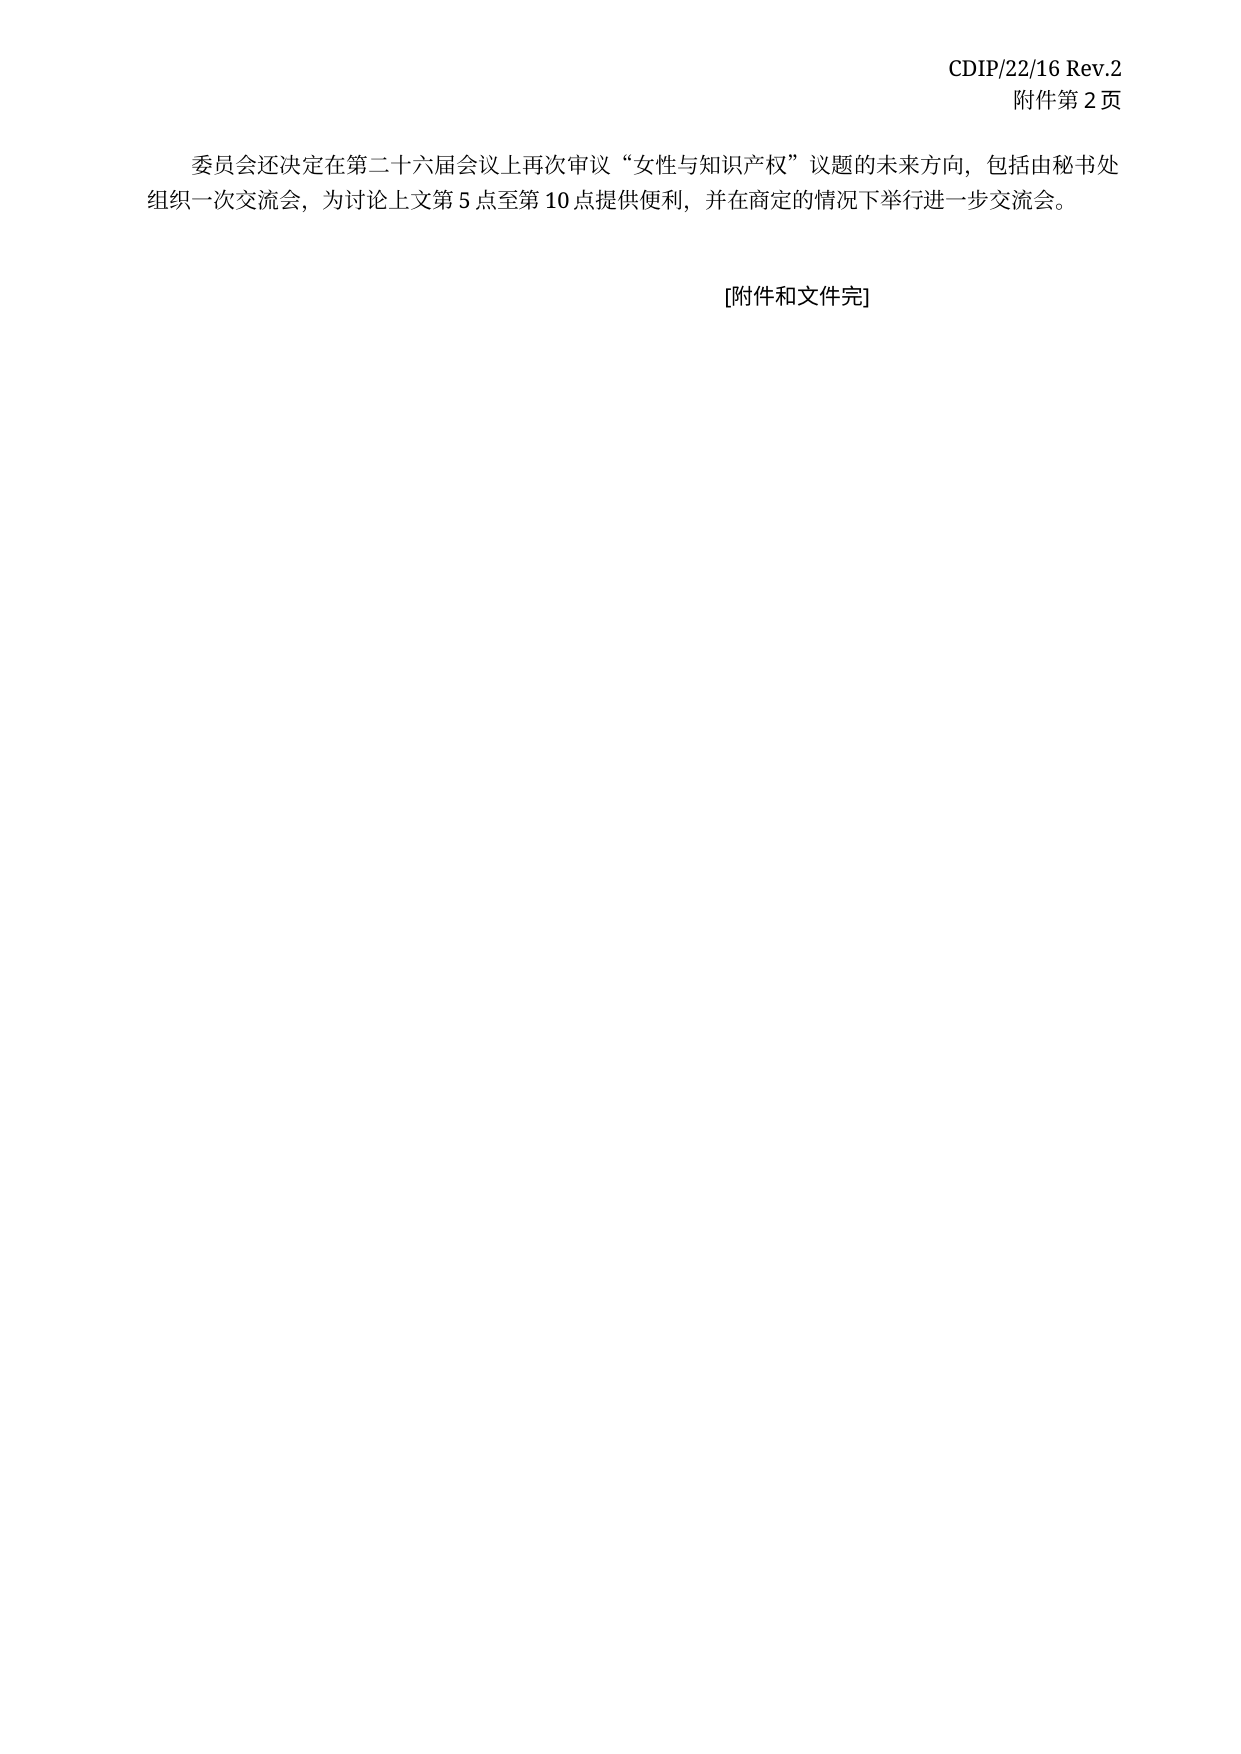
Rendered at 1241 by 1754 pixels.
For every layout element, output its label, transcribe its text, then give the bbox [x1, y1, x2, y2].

text 委员会还决定在第二十六届会议上再次审议“女性与知识产权”议题的未来方向，包括由秘书处组织一次交流会，为讨论上文第5点至第10点提供便利，并在商定的情况下举行进一步交流会。 [148, 144, 1122, 215]
text [附件和文件完] [724, 276, 1122, 311]
